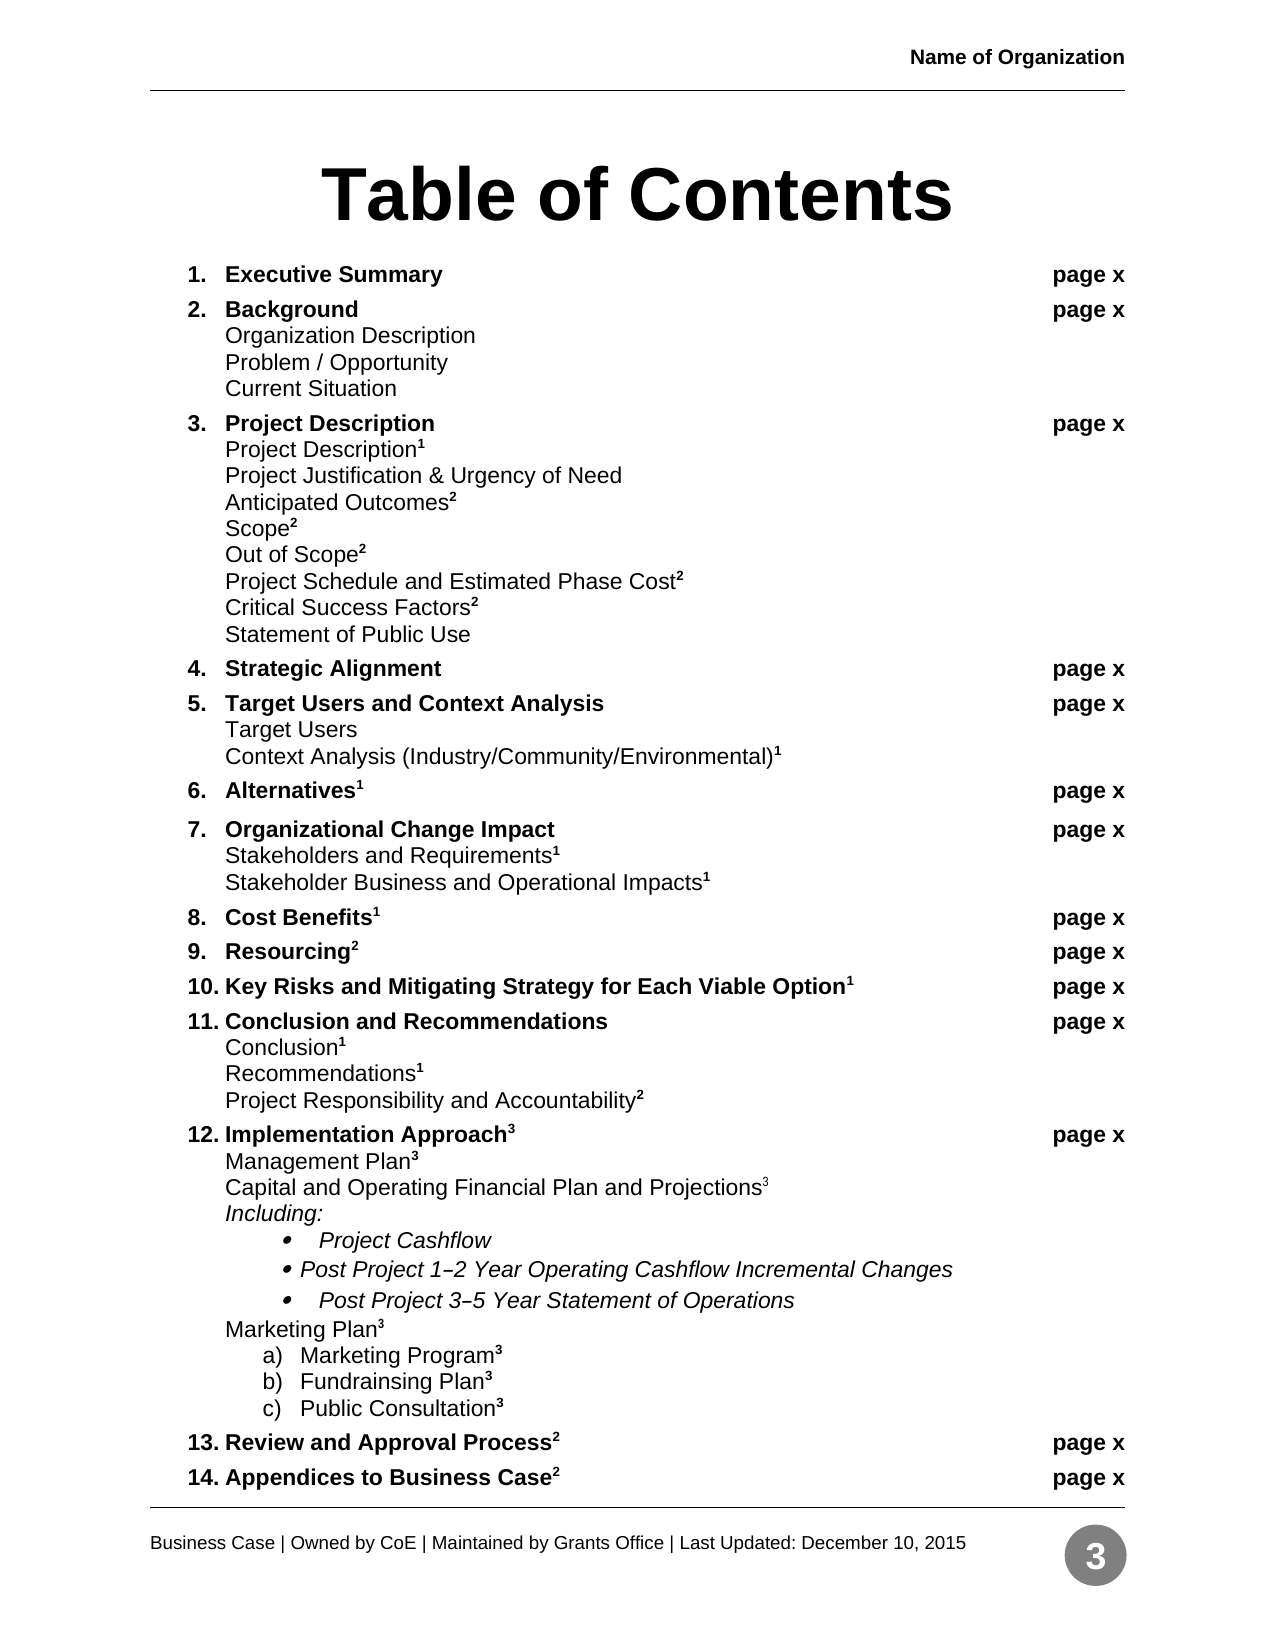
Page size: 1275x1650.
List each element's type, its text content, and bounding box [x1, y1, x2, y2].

list Post Project 3–5 Year Statement of Operations [281, 1284, 994, 1316]
list Project Description page x [187, 410, 1125, 436]
text Project Description1 [225, 436, 1125, 462]
text Statement of Public Use [225, 621, 1125, 647]
text Anticipated Outcomes2 [225, 489, 1125, 515]
list Executive Summary page x [187, 261, 1125, 288]
text Table of Contents [150, 150, 1125, 236]
list Public Consultation3 [262, 1395, 1125, 1421]
text Current Situation [225, 375, 1125, 401]
text Out of Scope2 [225, 541, 1125, 568]
list Fundrainsing Plan3 [262, 1368, 1125, 1395]
text Context Analysis (Industry/Community/Environmental)1 [225, 743, 1125, 769]
list Appendices to Business Case2 page x [187, 1464, 1125, 1490]
text Recommendations1 [225, 1060, 1125, 1087]
text Scope2 [225, 515, 1125, 541]
text Stakeholder Business and Operational Impacts1 [225, 869, 1125, 895]
text Problem / Opportunity [225, 349, 1125, 375]
text Including: [225, 1200, 1125, 1227]
list Post Project 1–2 Year Operating Cashflow Incremental Changes [281, 1253, 994, 1284]
list Target Users and Context Analysis page x [187, 690, 1125, 716]
list Project Cashflow [281, 1227, 994, 1253]
text Project Schedule and Estimated Phase Cost2 [225, 568, 1125, 594]
text Conclusion1 [225, 1034, 1125, 1060]
list Strategic Alignment page x [187, 655, 1125, 682]
list Marketing Program3 [262, 1342, 1125, 1368]
list Review and Approval Process2 page x [187, 1429, 1125, 1456]
text Marketing Plan3 [225, 1316, 1125, 1342]
text Project Responsibility and Accountability2 [225, 1087, 1125, 1113]
list Organizational Change Impact page x [187, 816, 1125, 842]
list Alternatives1 page x [187, 777, 1125, 804]
list Conclusion and Recommendations page x [187, 1008, 1125, 1034]
text Organization Description [225, 322, 1125, 349]
text Critical Success Factors2 [225, 594, 1125, 621]
list Resourcing2 page x [187, 938, 1125, 964]
list Implementation Approach3 page x [187, 1121, 1125, 1148]
text Project Justification & Urgency of Need [225, 462, 1125, 489]
list Key Risks and Mitigating Strategy for Each Viable Option1 page x [187, 973, 1125, 999]
text Management Plan3 [225, 1148, 1125, 1174]
text Capital and Operating Financial Plan and Projections3 [225, 1174, 1125, 1200]
list Background page x [187, 296, 1125, 322]
text Target Users [225, 716, 1125, 743]
list Cost Benefits1 page x [187, 903, 1125, 930]
text Stakeholders and Requirements1 [225, 842, 1125, 869]
